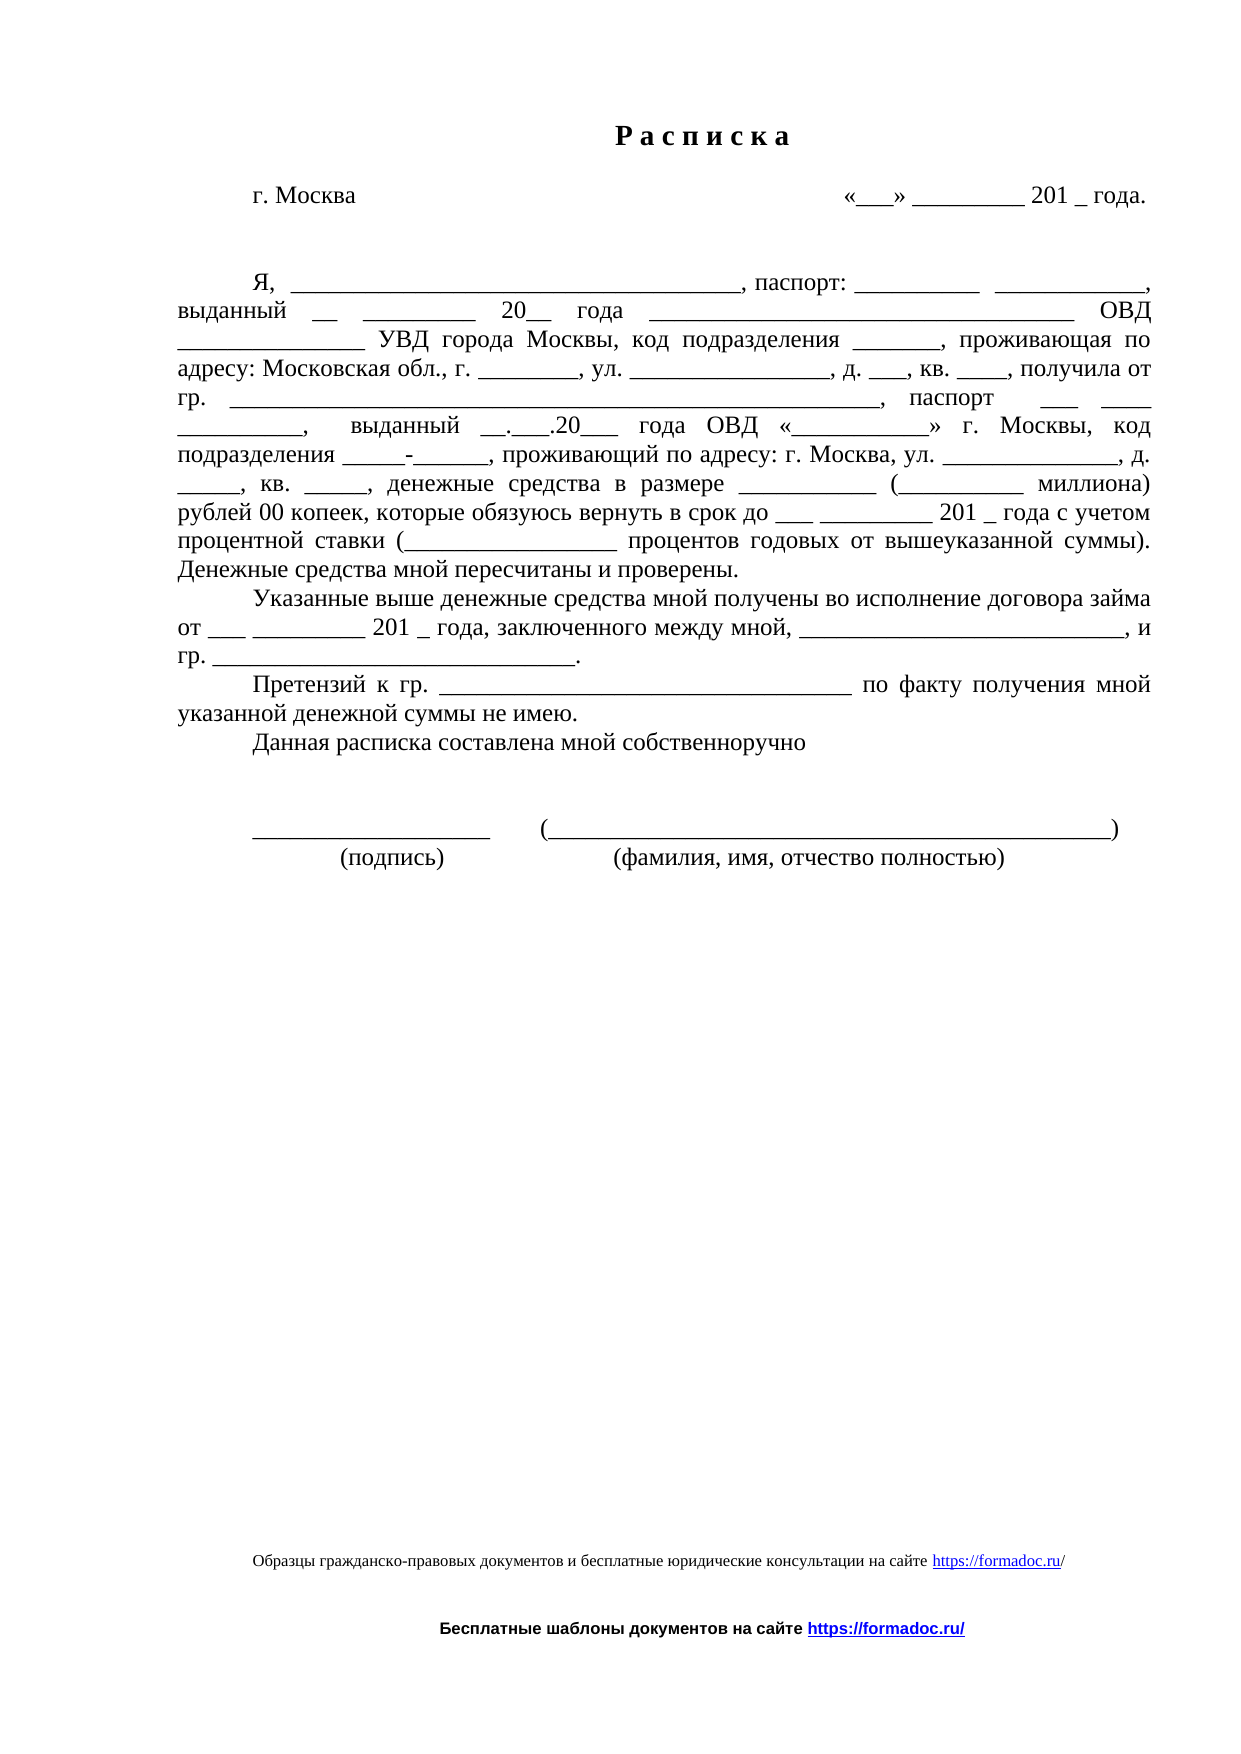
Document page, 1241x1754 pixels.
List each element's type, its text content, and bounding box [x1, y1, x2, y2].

text (подпись) (фамилия, имя, отчество полностью) [177, 842, 1152, 870]
text г. Москва «___» _________ 201 _ года. [177, 180, 1152, 209]
text Указанные выше денежные средства мной получены во исполнение договора займа от ___ _________ 201 _ года, заключенного между мной, __________________________, и гр. _____________________________. [177, 583, 1152, 669]
text ___________________ (_____________________________________________) [177, 813, 1152, 842]
text Данная расписка составлена мной собственноручно [177, 727, 1152, 755]
text Образцы гражданско-правовых документов и бесплатные юридические консультации на сайте https://formadoc.ru/ [177, 1551, 1152, 1570]
text Претензий к гр. _________________________________ по факту получения мной указанной денежной суммы не имею. [177, 669, 1152, 727]
text Р а с п и с к а [177, 118, 1152, 152]
text Я, ____________________________________, паспорт: __________ ____________, выданный __ _________ 20__ года __________________________________ ОВД _______________ УВД города Москвы, код подразделения _______, проживающая по адресу: Московская обл., г. ________, ул. ________________, д. ___, кв. ____, получила от гр. ____________________________________________________, паспорт ___ ____ __________, выданный __.___.20___ года ОВД «___________» г. Москвы, код подразделения _____-______, проживающий по адресу: г. Москва, ул. ______________, д. _____, кв. _____, денежные средства в размере ___________ (__________ миллиона) рублей 00 копеек, которые обязуюсь вернуть в срок до ___ _________ 201 _ года с учетом процентной ставки (_________________ процентов годовых от вышеуказанной суммы). Денежные средства мной пересчитаны и проверены. [177, 267, 1152, 583]
